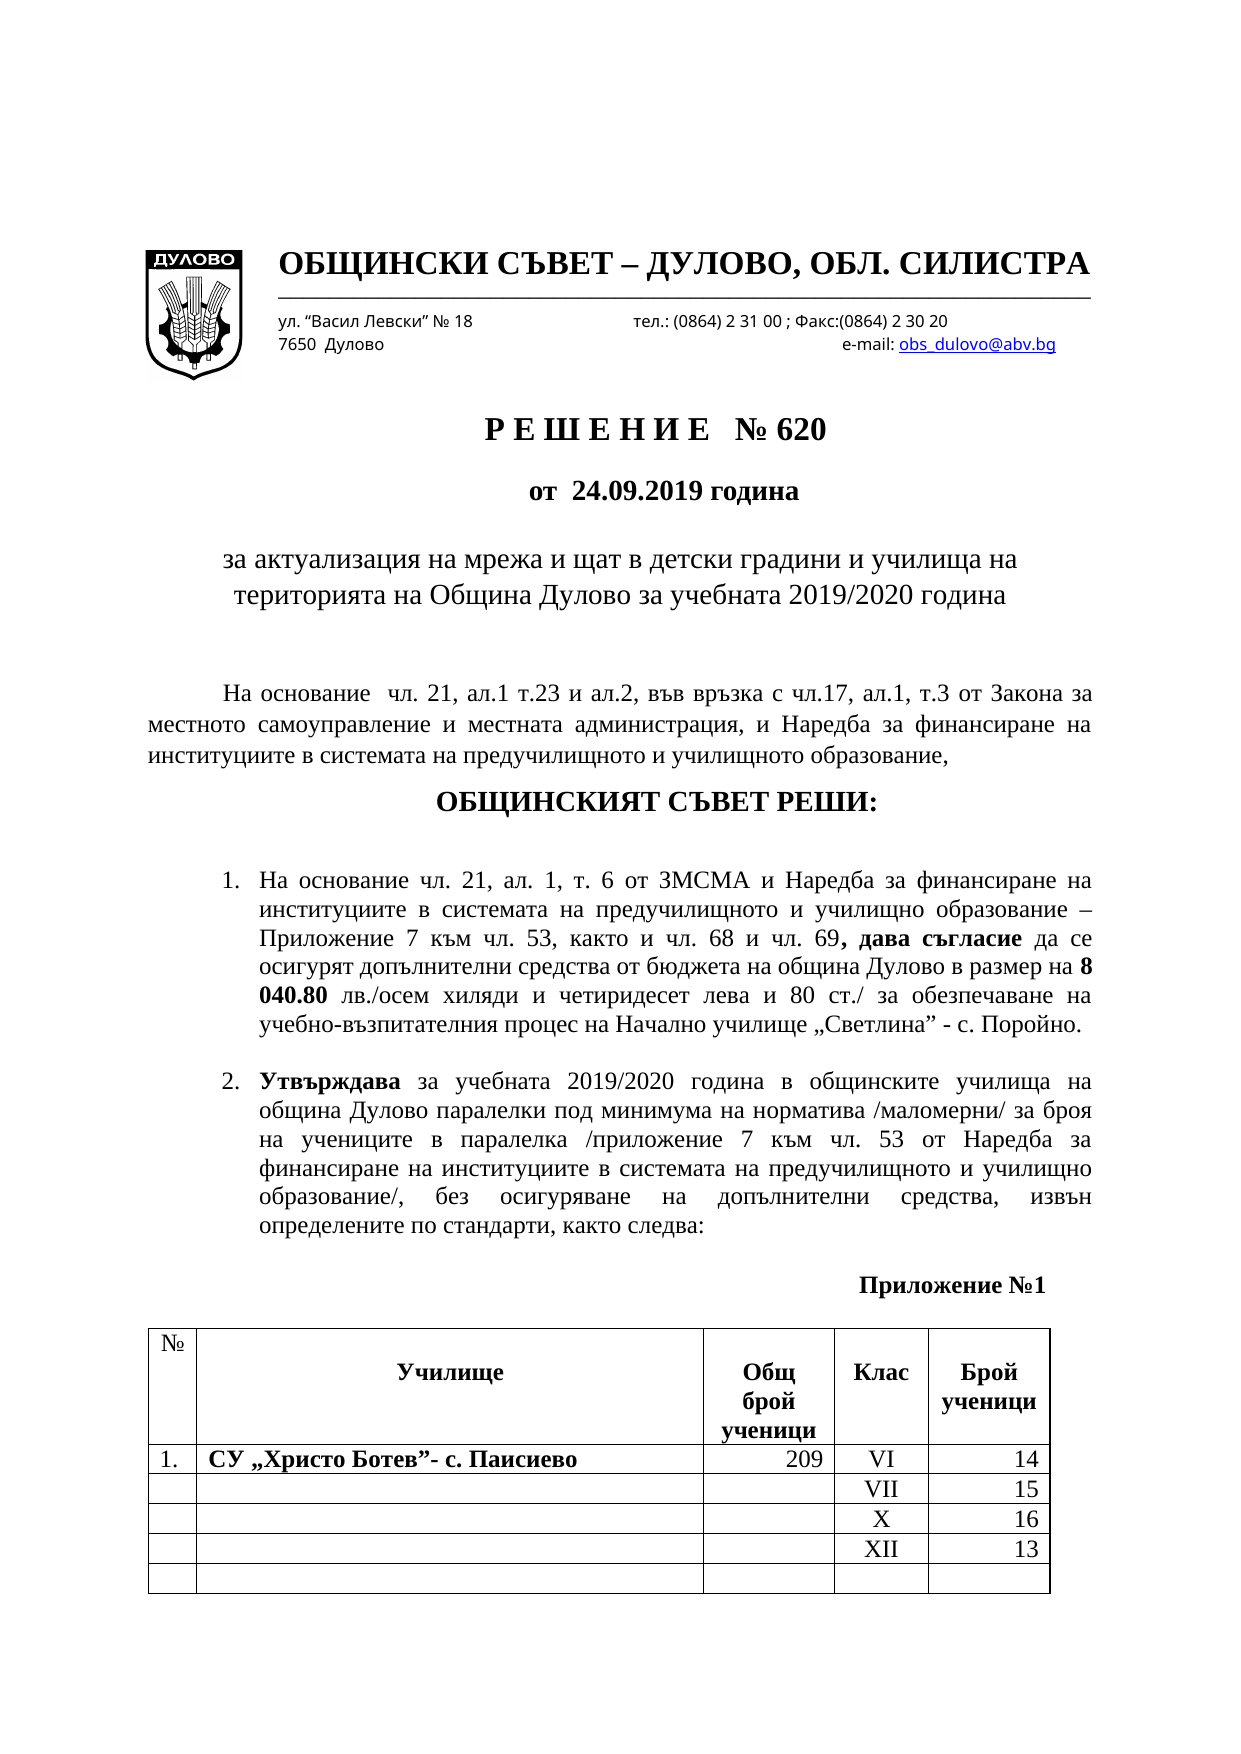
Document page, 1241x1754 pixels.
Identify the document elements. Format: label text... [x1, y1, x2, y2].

text от 24.09.2019 година [148, 473, 1093, 506]
table_cell [149, 1564, 196, 1592]
table_cell [704, 1564, 834, 1592]
list Приложение №1 [259, 1270, 1093, 1299]
table_cell [704, 1534, 834, 1563]
text Р Е Ш Е Н И Е № 620 [443, 409, 1093, 448]
table_cell СУ „Христо Ботев”- с. Паисиево [197, 1445, 703, 1473]
text На основание чл. 21, ал.1 т.23 и ал.2, във връзка с чл.17, ал.1, т.3 от Закона за местното самоуправление и местната администрация, и Наредба за финансиране на институциите в системата на предучилищното и училищното образование, [148, 678, 1093, 769]
text ул. “Васил Левски” № 18 тел.: (0864) 2 31 00 ; Факс:(0864) 2 30 20 [243, 310, 1093, 333]
text за актуализация на мрежа и щат в детски градини и училища на територията на Община Дулово за учебната 2019/2020 година [148, 541, 1093, 611]
list Утвърждава за учебната 2019/2020 година в общинските училища на община Дулово паралелки под минимума на норматива /маломерни/ за броя на учениците в паралелка /приложение 7 към чл. 53 от Наредба за финансиране на институциите в системата на предучилищното и училищно образование/, без осигуряване на допълнителни средства, извън определените по стандарти, както следва: [221, 1066, 1093, 1239]
table_cell 13 [929, 1534, 1049, 1563]
table_cell 14 [929, 1445, 1049, 1473]
table_cell 15 [929, 1474, 1049, 1503]
table_cell 16 [929, 1504, 1049, 1533]
table_header Училище [197, 1329, 703, 1443]
table_cell [149, 1504, 196, 1533]
table_cell 1. [149, 1445, 196, 1473]
table_cell [704, 1474, 834, 1503]
table_header Общ брой ученици [704, 1329, 834, 1443]
table_cell [149, 1474, 196, 1503]
table_header Брой ученици [929, 1329, 1049, 1443]
table_cell 209 [704, 1445, 834, 1473]
text 7650 Дулово e-mail: obs_dulovo@abv.bg [243, 333, 1093, 356]
text ––––––––––––––––––––––––––––––––––––––––––––––––––––––––––––––––– [243, 281, 1093, 310]
table_cell XII [835, 1534, 928, 1563]
table_cell [704, 1504, 834, 1533]
table_cell VII [835, 1474, 928, 1503]
table_cell [835, 1564, 928, 1592]
table_cell X [835, 1504, 928, 1533]
table_cell [197, 1534, 703, 1563]
table_cell [149, 1534, 196, 1563]
list На основание чл. 21, ал. 1, т. 6 от ЗМСМА и Наредба за финансиране на институциите в системата на предучилищното и училищно образование – Приложение 7 към чл. 53, както и чл. 68 и чл. 69, дава съгласие да се осигурят допълнителни средства от бюджета на община Дулово в размер на 8 040.80 лв./осем хиляди и четиридесет лева и 80 ст./ за обезпечаване на учебно-възпитателния процес на Начално училище „Светлина” - с. Поройно. [221, 865, 1093, 1038]
table_cell [197, 1504, 703, 1533]
text ОБЩИНСКИ СЪВЕТ – ДУЛОВО, ОБЛ. СИЛИСТРА [148, 243, 1093, 281]
table_cell [929, 1564, 1049, 1592]
table_header Клас [835, 1329, 928, 1443]
text ОБЩИНСКИЯТ СЪВЕТ РЕШИ: [148, 784, 1093, 817]
table_cell VI [835, 1445, 928, 1473]
table_header № [149, 1329, 196, 1443]
table_cell [197, 1564, 703, 1592]
table_cell [197, 1474, 703, 1503]
